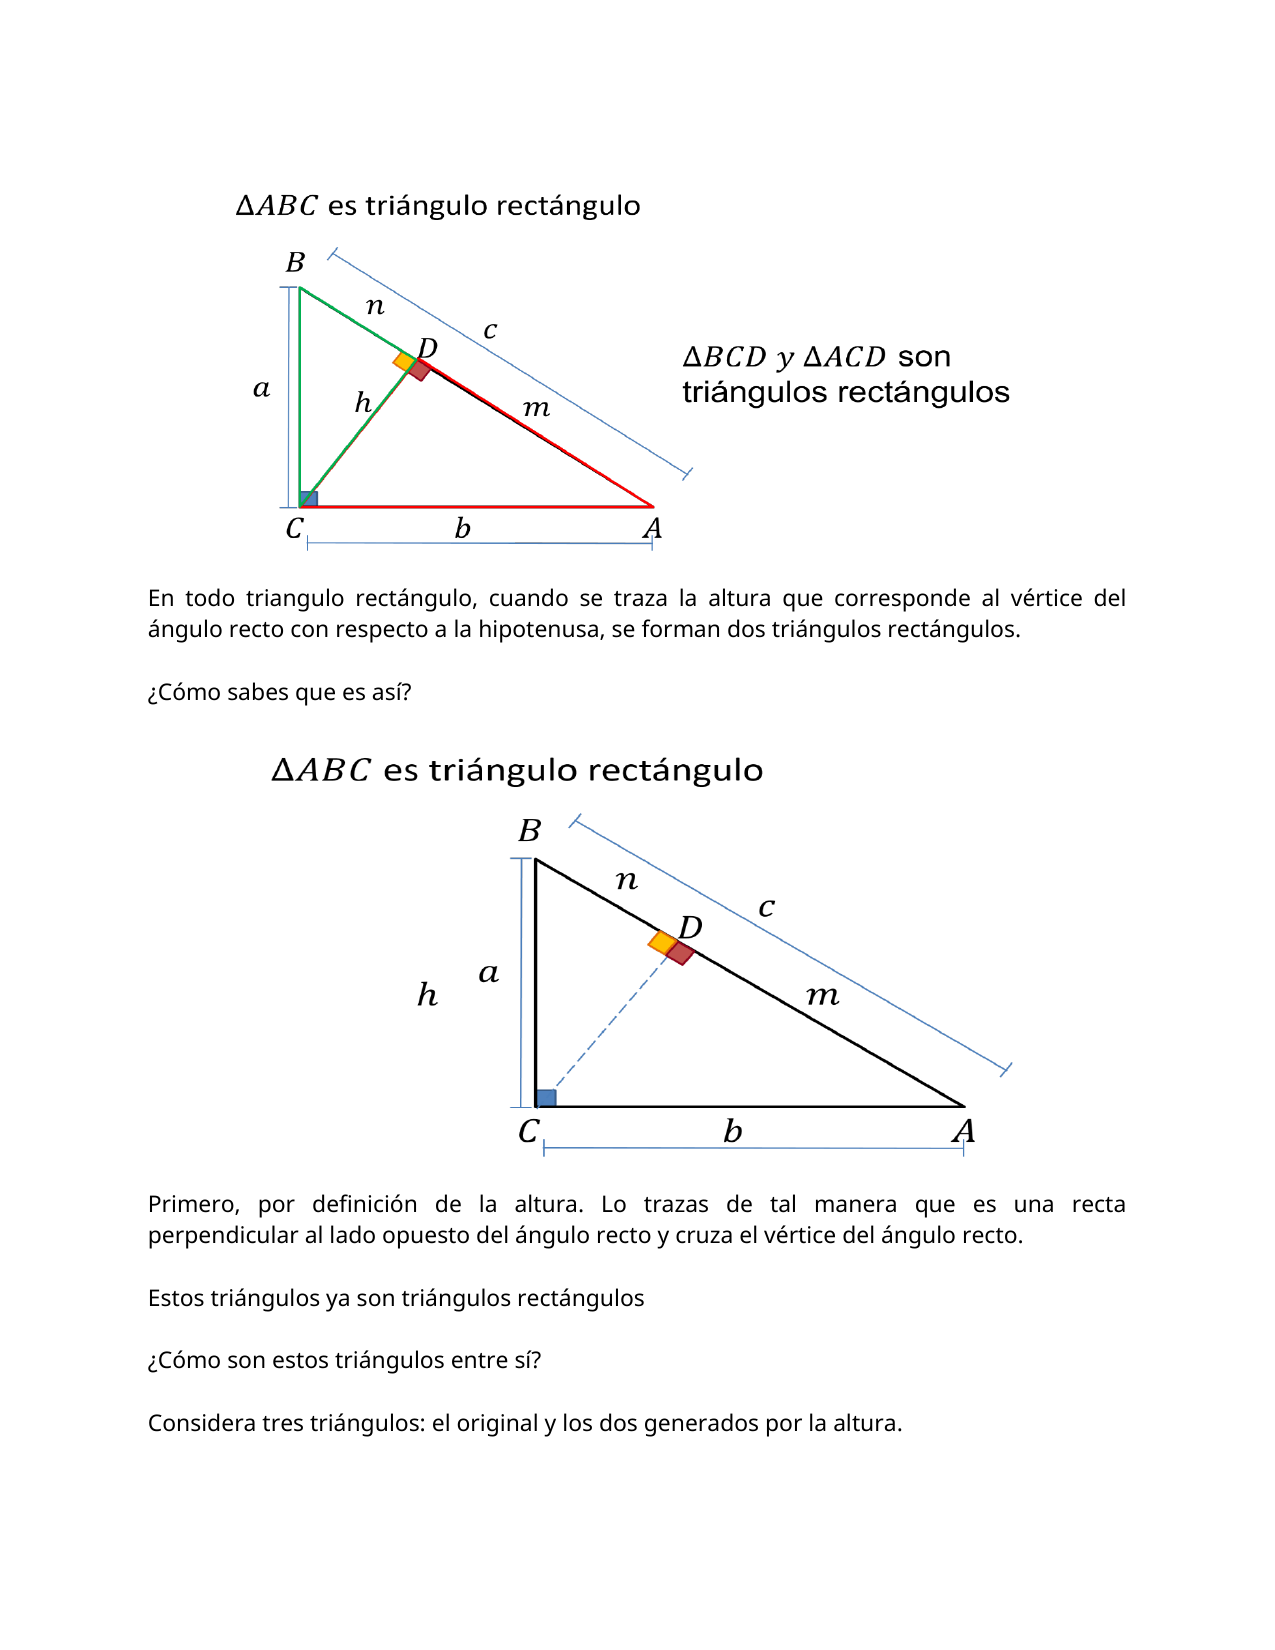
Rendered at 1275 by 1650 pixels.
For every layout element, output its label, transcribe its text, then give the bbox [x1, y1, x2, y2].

text En todo triangulo rectángulo, cuando se traza la altura que corresponde al vértice del ángulo recto con respecto a la hipotenusa, se forman dos triángulos rectángulos. [148, 582, 1127, 644]
text ¿Cómo sabes que es así? [148, 676, 1127, 707]
text ¿Cómo son estos triángulos entre sí? [148, 1344, 1127, 1375]
picture [262, 738, 1013, 1157]
text Primero, por definición de la altura. Lo trazas de tal manera que es una recta perpendicular al lado opuesto del ángulo recto y cruza el vértice del ángulo recto. [148, 1188, 1127, 1250]
picture [228, 177, 1047, 551]
text Estos triángulos ya son triángulos rectángulos [148, 1281, 1127, 1313]
text Considera tres triángulos: el original y los dos generados por la altura. [148, 1406, 1127, 1438]
